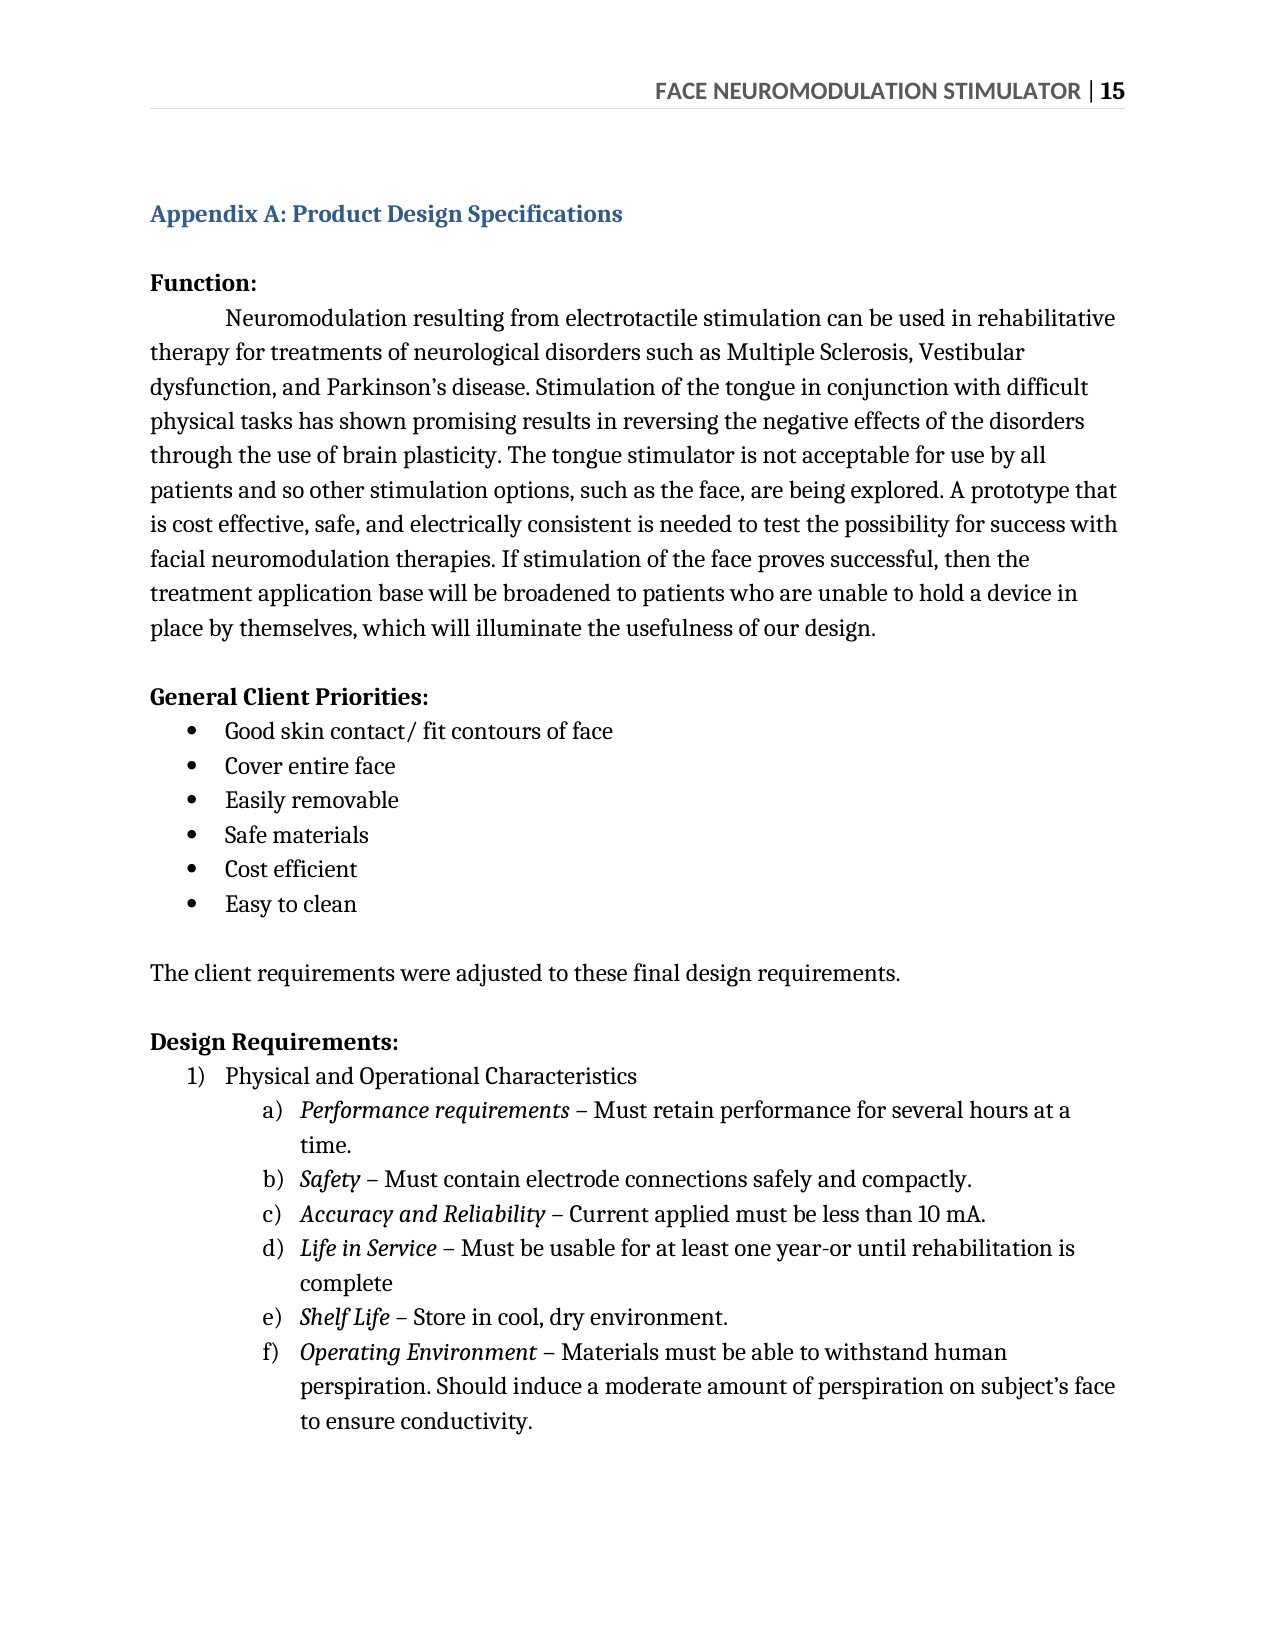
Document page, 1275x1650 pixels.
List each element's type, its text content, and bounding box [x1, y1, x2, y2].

list Easily removable [187, 786, 1125, 815]
text Function: [150, 269, 1125, 298]
list Cover entire face [187, 752, 1125, 780]
list Shelf Life – Store in cool, dry environment. [262, 1303, 1125, 1332]
list Safety – Must contain electrode connections safely and compactly. [262, 1165, 1125, 1194]
text Design Requirements: [150, 1027, 1125, 1056]
list Easy to clean [187, 889, 1125, 918]
text The client requirements were adjusted to these final design requirements. [150, 958, 1125, 987]
text Neuromodulation resulting from electrotactile stimulation can be used in rehabilitative therapy for treatments of neurological disorders such as Multiple Sclerosis, Vestibular dysfunction, and Parkinson’s disease. Stimulation of the tongue in conjunction with difficult physical tasks has shown promising results in reversing the negative effects of the disorders through the use of brain plasticity. The tongue stimulator is not acceptable for use by all patients and so other stimulation options, such as the face, are being explored. A prototype that is cost effective, safe, and electrically consistent is needed to test the possibility for success with facial neuromodulation therapies. If stimulation of the face proves successful, then the treatment application base will be broadened to patients who are unable to hold a device in place by themselves, which will illuminate the usefulness of our design. [150, 303, 1125, 642]
list Accuracy and Reliability – Current applied must be less than 10 mA. [262, 1200, 1125, 1229]
text General Client Priorities: [150, 683, 1125, 711]
list Cost efficient [187, 855, 1125, 884]
list Operating Environment – Materials must be able to withstand human perspiration. Should induce a moderate amount of perspiration on subject’s face to ensure conductivity. [262, 1338, 1125, 1436]
list Physical and Operational Characteristics [187, 1062, 1125, 1091]
subtitle Appendix A: Product Design Specifications [150, 200, 1125, 229]
list Life in Service – Must be usable for at least one year-or until rehabilitation is complete [262, 1234, 1125, 1298]
list Safe materials [187, 821, 1125, 849]
list Good skin contact/ fit contours of face [187, 717, 1125, 746]
list Performance requirements – Must retain performance for several hours at a time. [262, 1096, 1125, 1160]
